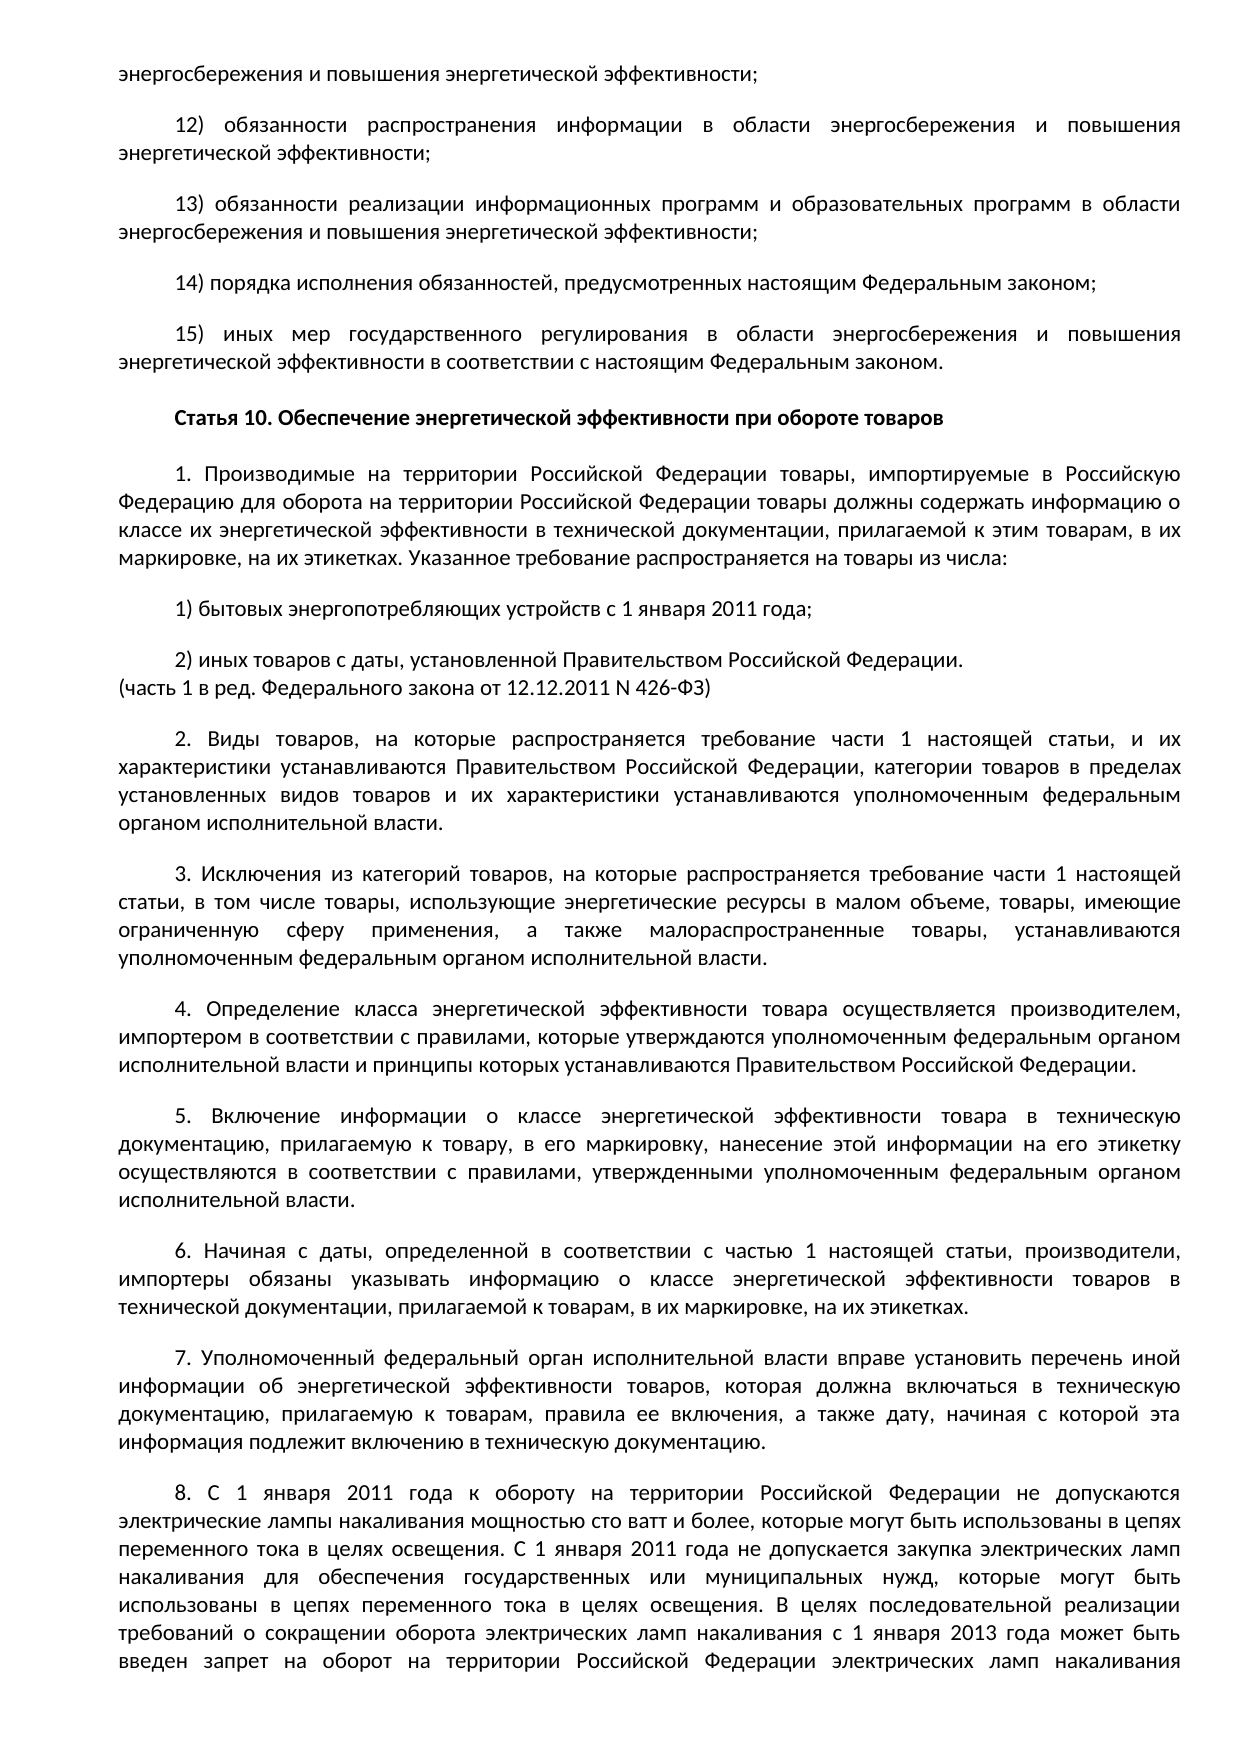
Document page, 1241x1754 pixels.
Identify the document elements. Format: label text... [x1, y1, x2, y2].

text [118, 59, 1181, 87]
text 5. Включение информации о классе энергетической эффективности товара в техническую документацию, прилагаемую к товару, в его маркировку, нанесение этой информации на его этикетку осуществляются в соответствии с правилами, утвержденными уполномоченным федеральным органом исполнительной власти. [118, 1101, 1181, 1213]
text 12) обязанности распространения информации в области энергосбережения и повышения энергетической эффективности; [118, 110, 1181, 166]
text 13) обязанности реализации информационных программ и образовательных программ в области энергосбережения и повышения энергетической эффективности; [118, 189, 1181, 245]
text 2. Виды товаров, на которые распространяется требование части 1 настоящей статьи, и их характеристики устанавливаются Правительством Российской Федерации, категории товаров в пределах установленных видов товаров и их характеристики устанавливаются уполномоченным федеральным органом исполнительной власти. [118, 724, 1181, 836]
text 6. Начиная с даты, определенной в соответствии с частью 1 настоящей статьи, производители, импортеры обязаны указывать информацию о классе энергетической эффективности товаров в технической документации, прилагаемой к товарам, в их маркировке, на их этикетках. [118, 1236, 1181, 1320]
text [118, 1478, 1181, 1674]
text 1. Производимые на территории Российской Федерации товары, импортируемые в Российскую Федерацию для оборота на территории Российской Федерации товары должны содержать информацию о классе их энергетической эффективности в технической документации, прилагаемой к этим товарам, в их маркировке, на их этикетках. Указанное требование распространяется на товары из числа: [118, 459, 1181, 571]
text 7. Уполномоченный федеральный орган исполнительной власти вправе установить перечень иной информации об энергетической эффективности товаров, которая должна включаться в техническую документацию, прилагаемую к товарам, правила ее включения, а также дату, начиная с которой эта информация подлежит включению в техническую документацию. [118, 1343, 1181, 1455]
text 3. Исключения из категорий товаров, на которые распространяется требование части 1 настоящей статьи, в том числе товары, использующие энергетические ресурсы в малом объеме, товары, имеющие ограниченную сферу применения, а также малораспространенные товары, устанавливаются уполномоченным федеральным органом исполнительной власти. [118, 859, 1181, 971]
text 2) иных товаров с даты, установленной Правительством Российской Федерации. [118, 645, 1181, 673]
text 1) бытовых энергопотребляющих устройств с 1 января 2011 года; [118, 594, 1181, 622]
text 4. Определение класса энергетической эффективности товара осуществляется производителем, импортером в соответствии с правилами, которые утверждаются уполномоченным федеральным органом исполнительной власти и принципы которых устанавливаются Правительством Российской Федерации. [118, 994, 1181, 1078]
text 14) порядка исполнения обязанностей, предусмотренных настоящим Федеральным законом; [118, 268, 1181, 296]
text (часть 1 в ред. Федерального закона от 12.12.2011 N 426-ФЗ) [118, 673, 1181, 701]
text 15) иных мер государственного регулирования в области энергосбережения и повышения энергетической эффективности в соответствии с настоящим Федеральным законом. [118, 319, 1181, 375]
title Статья 10. Обеспечение энергетической эффективности при обороте товаров [118, 403, 1181, 431]
